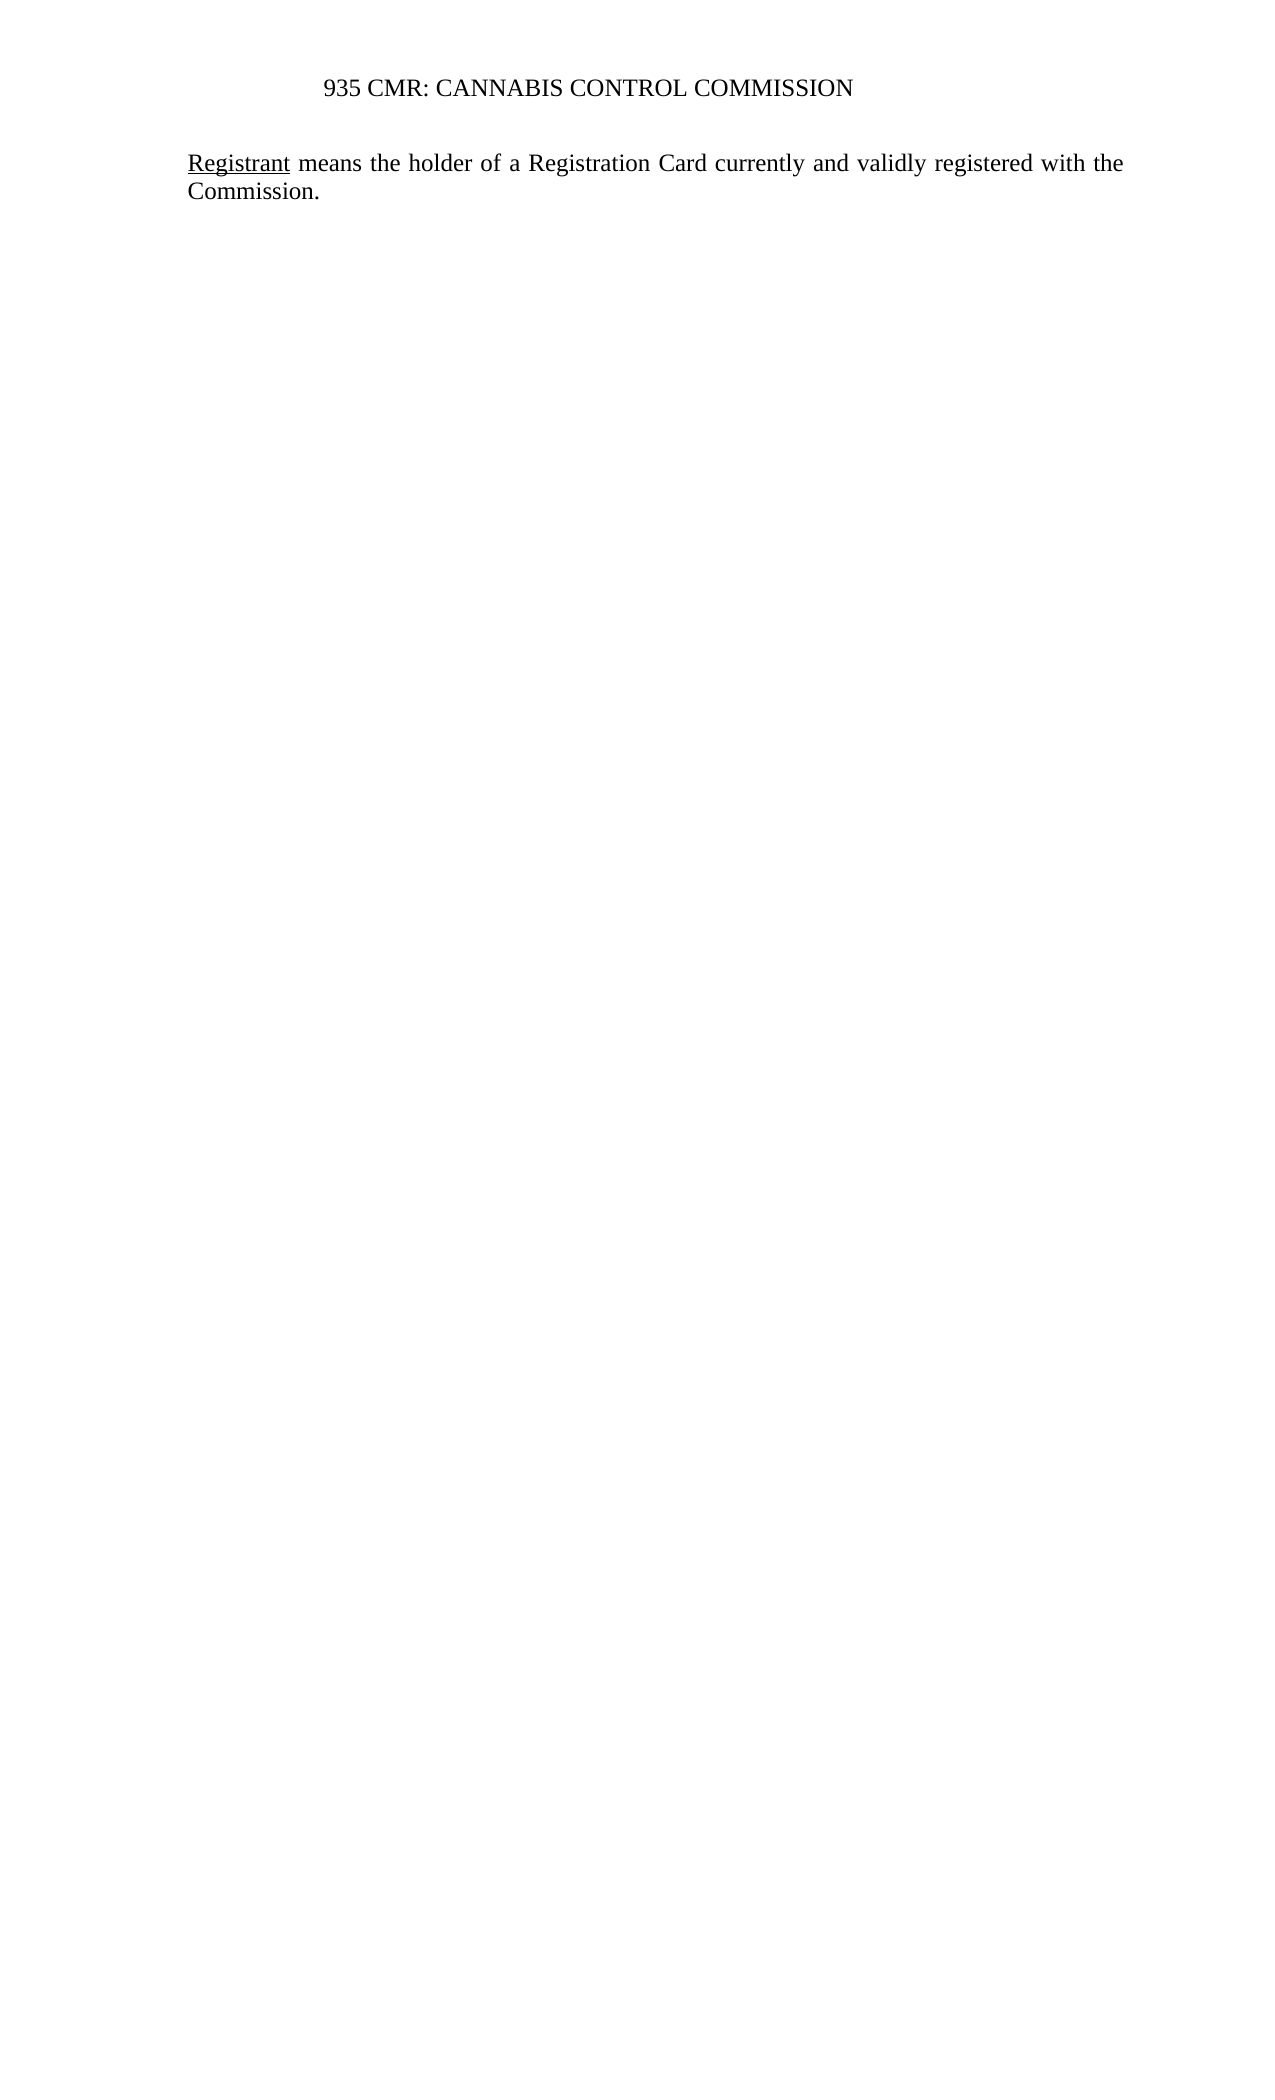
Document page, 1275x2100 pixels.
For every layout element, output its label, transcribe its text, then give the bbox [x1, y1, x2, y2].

text Registrant means the holder of a Registration Card currently and validly registered with the Commission. [187, 148, 1125, 205]
